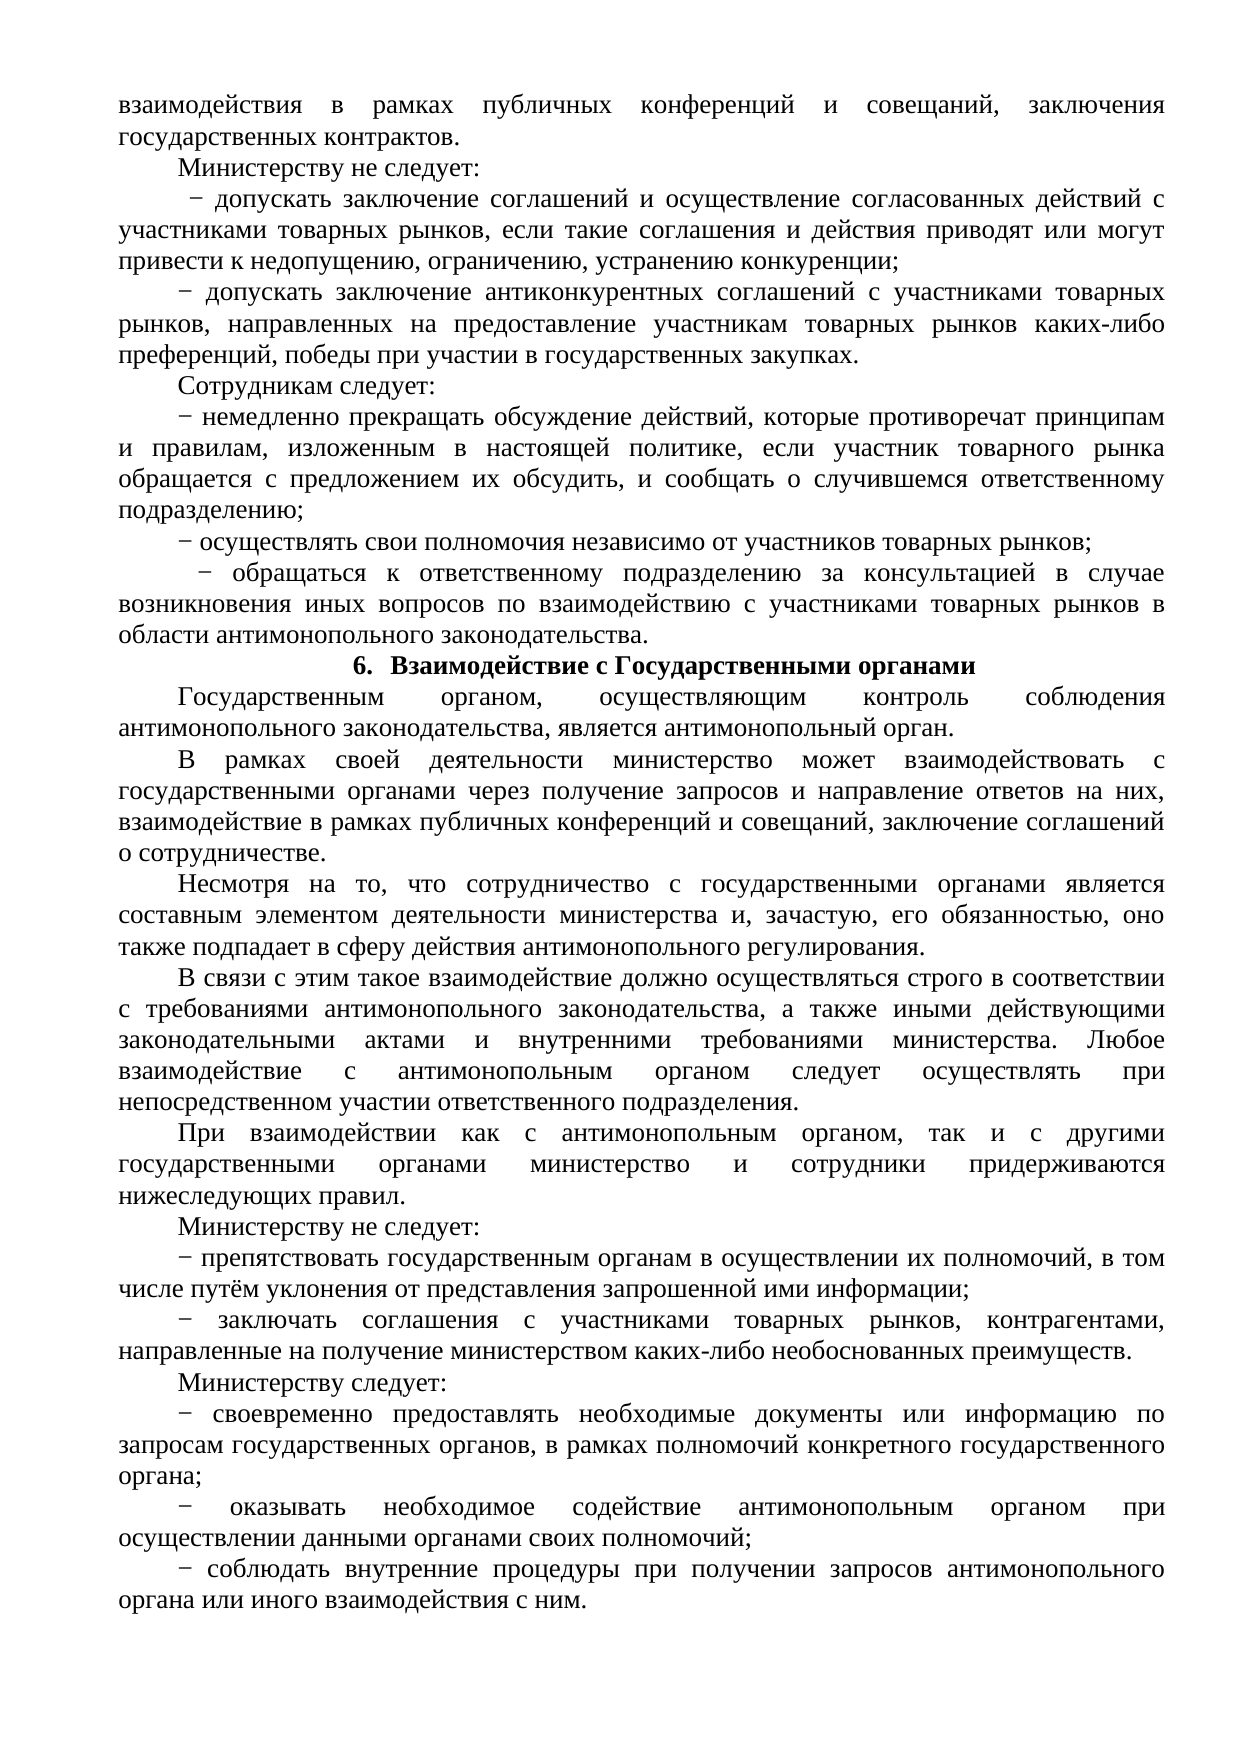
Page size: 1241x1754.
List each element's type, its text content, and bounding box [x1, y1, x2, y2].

list − оказывать необходимое содействие антимонопольным органом при осуществлении данными органами своих полномочий; [118, 1490, 1166, 1552]
list Взаимодействие с Государственными органами [162, 649, 1166, 680]
list − допускать заключение антиконкурентных соглашений с участниками товарных рынков, направленных на предоставление участникам товарных рынков каких-либо преференций, победы при участии в государственных закупках. [118, 276, 1166, 369]
list − препятствовать государственным органам в осуществлении их полномочий, в том числе путём уклонения от представления запрошенной ими информации; [118, 1241, 1166, 1303]
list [118, 89, 1166, 151]
list Сотрудникам следует: [118, 369, 1166, 400]
list Несмотря на то, что сотрудничество с государственными органами является составным элементом деятельности министерства и, зачастую, его обязанностью, оно также подпадает в сферу действия антимонопольного регулирования. [118, 867, 1166, 961]
list − осуществлять свои полномочия независимо от участников товарных рынков; [118, 525, 1166, 556]
list − соблюдать внутренние процедуры при получении запросов антимонопольного органа или иного взаимодействия с ним. [118, 1552, 1166, 1615]
list − своевременно предоставлять необходимые документы или информацию по запросам государственных органов, в рамках полномочий конкретного государственного органа; [118, 1397, 1166, 1490]
list − допускать заключение соглашений и осуществление согласованных действий с участниками товарных рынков, если такие соглашения и действия приводят или могут привести к недопущению, ограничению, устранению конкуренции; [118, 182, 1166, 276]
list В связи с этим такое взаимодействие должно осуществляться строго в соответствии с требованиями антимонопольного законодательства, а также иными действующими законодательными актами и внутренними требованиями министерства. Любое взаимодействие с антимонопольным органом следует осуществлять при непосредственном участии ответственного подразделения. [118, 961, 1166, 1116]
list − заключать соглашения с участниками товарных рынков, контрагентами, направленные на получение министерством каких-либо необоснованных преимуществ. [118, 1303, 1166, 1366]
list − обращаться к ответственному подразделению за консультацией в случае возникновения иных вопросов по взаимодействию с участниками товарных рынков в области антимонопольного законодательства. [118, 556, 1166, 649]
list Государственным органом, осуществляющим контроль соблюдения антимонопольного законодательства, является антимонопольный орган. [118, 680, 1166, 743]
list Министерству не следует: [118, 1210, 1166, 1241]
list − немедленно прекращать обсуждение действий, которые противоречат принципам и правилам, изложенным в настоящей политике, если участник товарного рынка обращается с предложением их обсудить, и сообщать о случившемся ответственному подразделению; [118, 400, 1166, 525]
list При взаимодействии как с антимонопольным органом, так и с другими государственными органами министерство и сотрудники придерживаются нижеследующих правил. [118, 1116, 1166, 1210]
list В рамках своей деятельности министерство может взаимодействовать с государственными органами через получение запросов и направление ответов на них, взаимодействие в рамках публичных конференций и совещаний, заключение соглашений о сотрудничестве. [118, 743, 1166, 867]
list Министерству следует: [118, 1366, 1166, 1397]
list Министерству не следует: [118, 151, 1166, 182]
